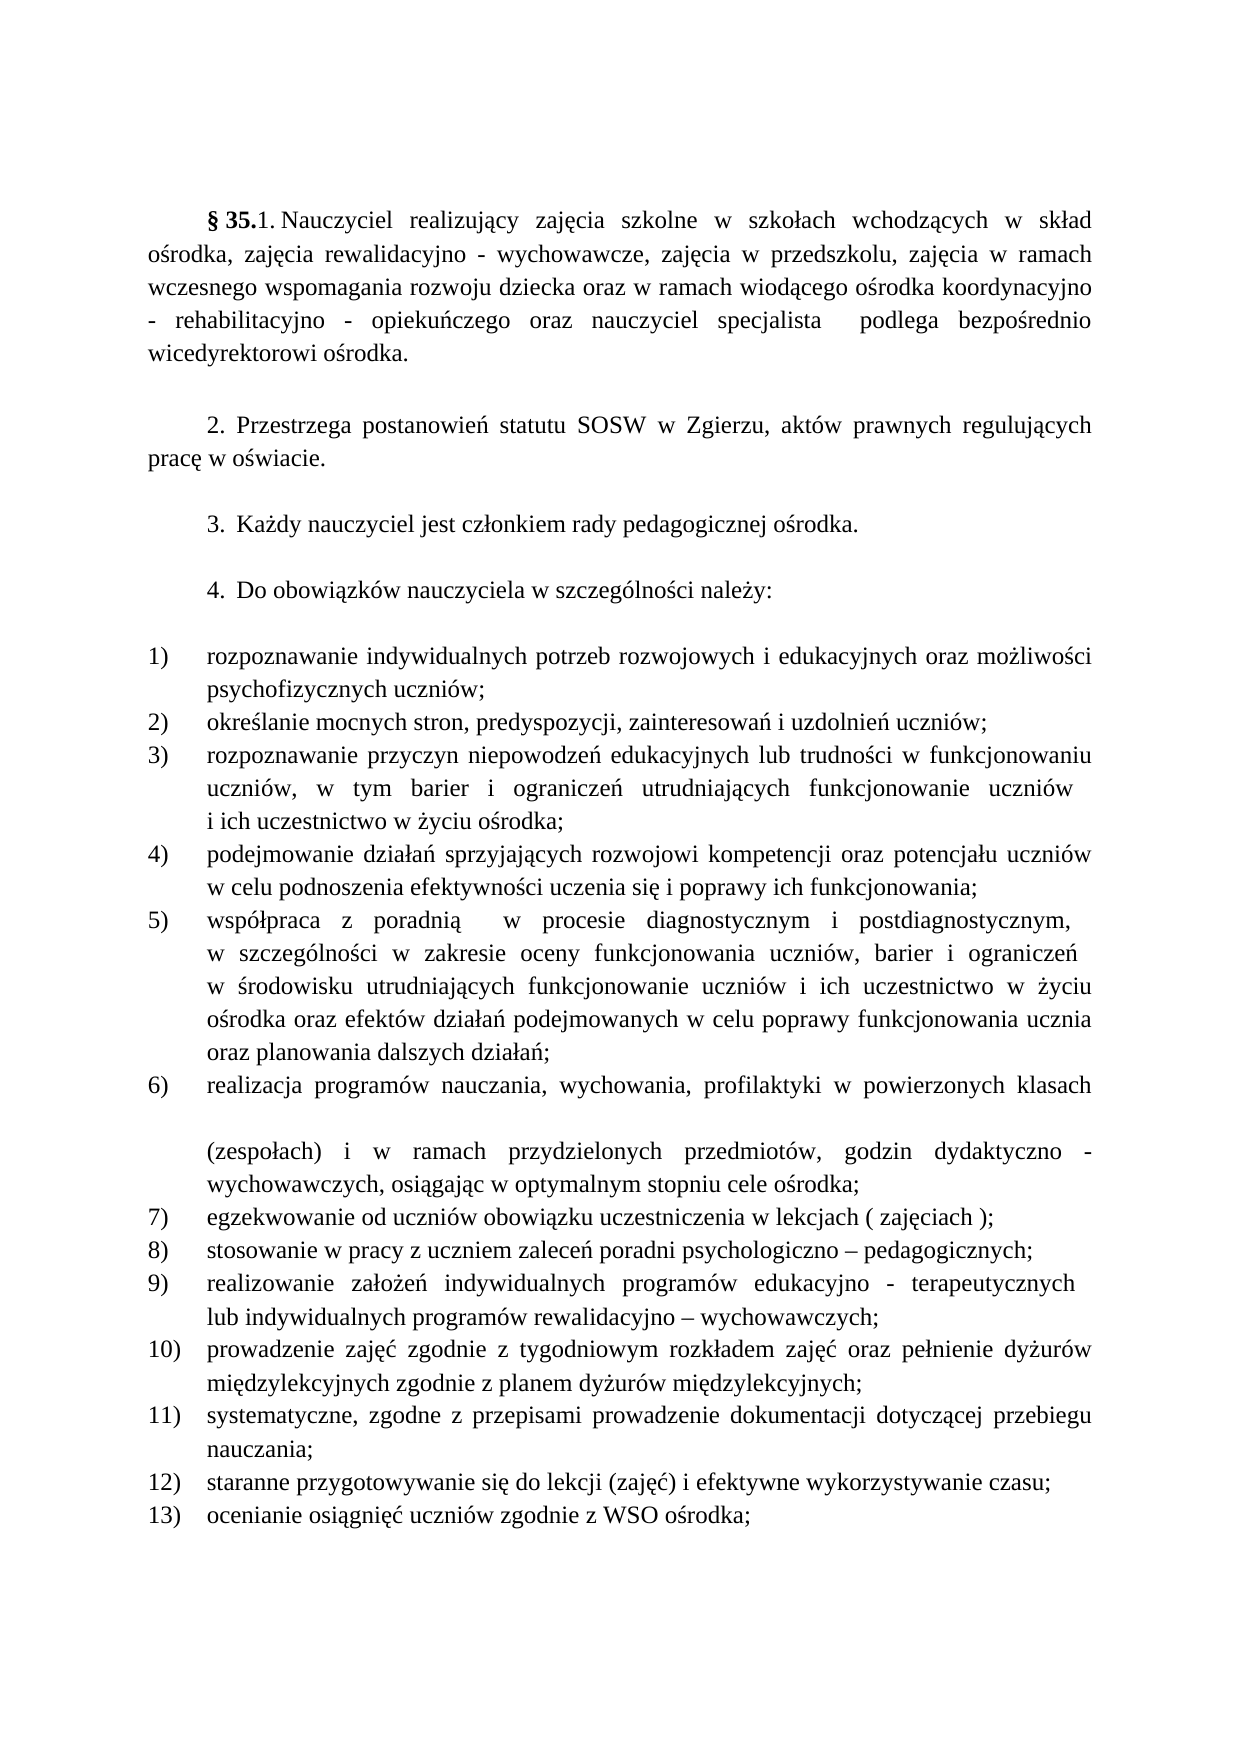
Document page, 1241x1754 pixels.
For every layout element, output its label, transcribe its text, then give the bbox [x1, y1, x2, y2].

text 13) ocenianie osiągnięć uczniów zgodnie z WSO ośrodka; [148, 1500, 1093, 1528]
text 1) rozpoznawanie indywidualnych potrzeb rozwojowych i edukacyjnych oraz możliwości psychofizycznych uczniów; [148, 641, 1093, 703]
text 7) egzekwowanie od uczniów obowiązku uczestniczenia w lekcjach ( zajęciach ); [148, 1202, 1093, 1231]
text 5) współpraca z poradnią w procesie diagnostycznym i postdiagnostycznym, w szczególności w zakresie oceny funkcjonowania uczniów, barier i ograniczeń w środowisku utrudniających funkcjonowanie uczniów i ich uczestnictwo w życiu ośrodka oraz efektów działań podejmowanych w celu poprawy funkcjonowania ucznia oraz planowania dalszych działań; [148, 905, 1093, 1066]
text 9) realizowanie założeń indywidualnych programów edukacyjno - terapeutycznych lub indywidualnych programów rewalidacyjno – wychowawczych; [148, 1268, 1093, 1330]
text 3) rozpoznawanie przyczyn niepowodzeń edukacyjnych lub trudności w funkcjonowaniu uczniów, w tym barier i ograniczeń utrudniających funkcjonowanie uczniów i ich uczestnictwo w życiu ośrodka; [148, 740, 1093, 835]
text 2. Przestrzega postanowień statutu SOSW w Zgierzu, aktów prawnych regulujących pracę w oświacie. [148, 410, 1093, 472]
text 3. Każdy nauczyciel jest członkiem rady pedagogicznej ośrodka. [148, 509, 1093, 538]
text 4) podejmowanie działań sprzyjających rozwojowi kompetencji oraz potencjału uczniów w celu podnoszenia efektywności uczenia się i poprawy ich funkcjonowania; [148, 839, 1093, 901]
text 4. Do obowiązków nauczyciela w szczególności należy: [185, 575, 1093, 604]
text 10) prowadzenie zajęć zgodnie z tygodniowym rozkładem zajęć oraz pełnienie dyżurów międzylekcyjnych zgodnie z planem dyżurów międzylekcyjnych; [148, 1334, 1093, 1396]
subtitle § 35.1. Nauczyciel realizujący zajęcia szkolne w szkołach wchodzących w skład ośrodka, zajęcia rewalidacyjno - wychowawcze, zajęcia w przedszkolu, zajęcia w ramach wczesnego wspomagania rozwoju dziecka oraz w ramach wiodącego ośrodka koordynacyjno - rehabilitacyjno - opiekuńczego oraz nauczyciel specjalista podlega bezpośrednio wicedyrektorowi ośrodka. [148, 206, 1093, 366]
text 6) realizacja programów nauczania, wychowania, profilaktyki w powierzonych klasach (zespołach) i w ramach przydzielonych przedmiotów, godzin dydaktyczno - wychowawczych, osiągając w optymalnym stopniu cele ośrodka; [148, 1070, 1093, 1198]
text 8) stosowanie w pracy z uczniem zaleceń poradni psychologiczno – pedagogicznych; [148, 1236, 1093, 1264]
text 11) systematyczne, zgodne z przepisami prowadzenie dokumentacji dotyczącej przebiegu nauczania; [148, 1401, 1093, 1462]
text 2) określanie mocnych stron, predyspozycji, zainteresowań i uzdolnień uczniów; [148, 707, 1093, 736]
text 12) staranne przygotowywanie się do lekcji (zajęć) i efektywne wykorzystywanie czasu; [148, 1467, 1093, 1495]
